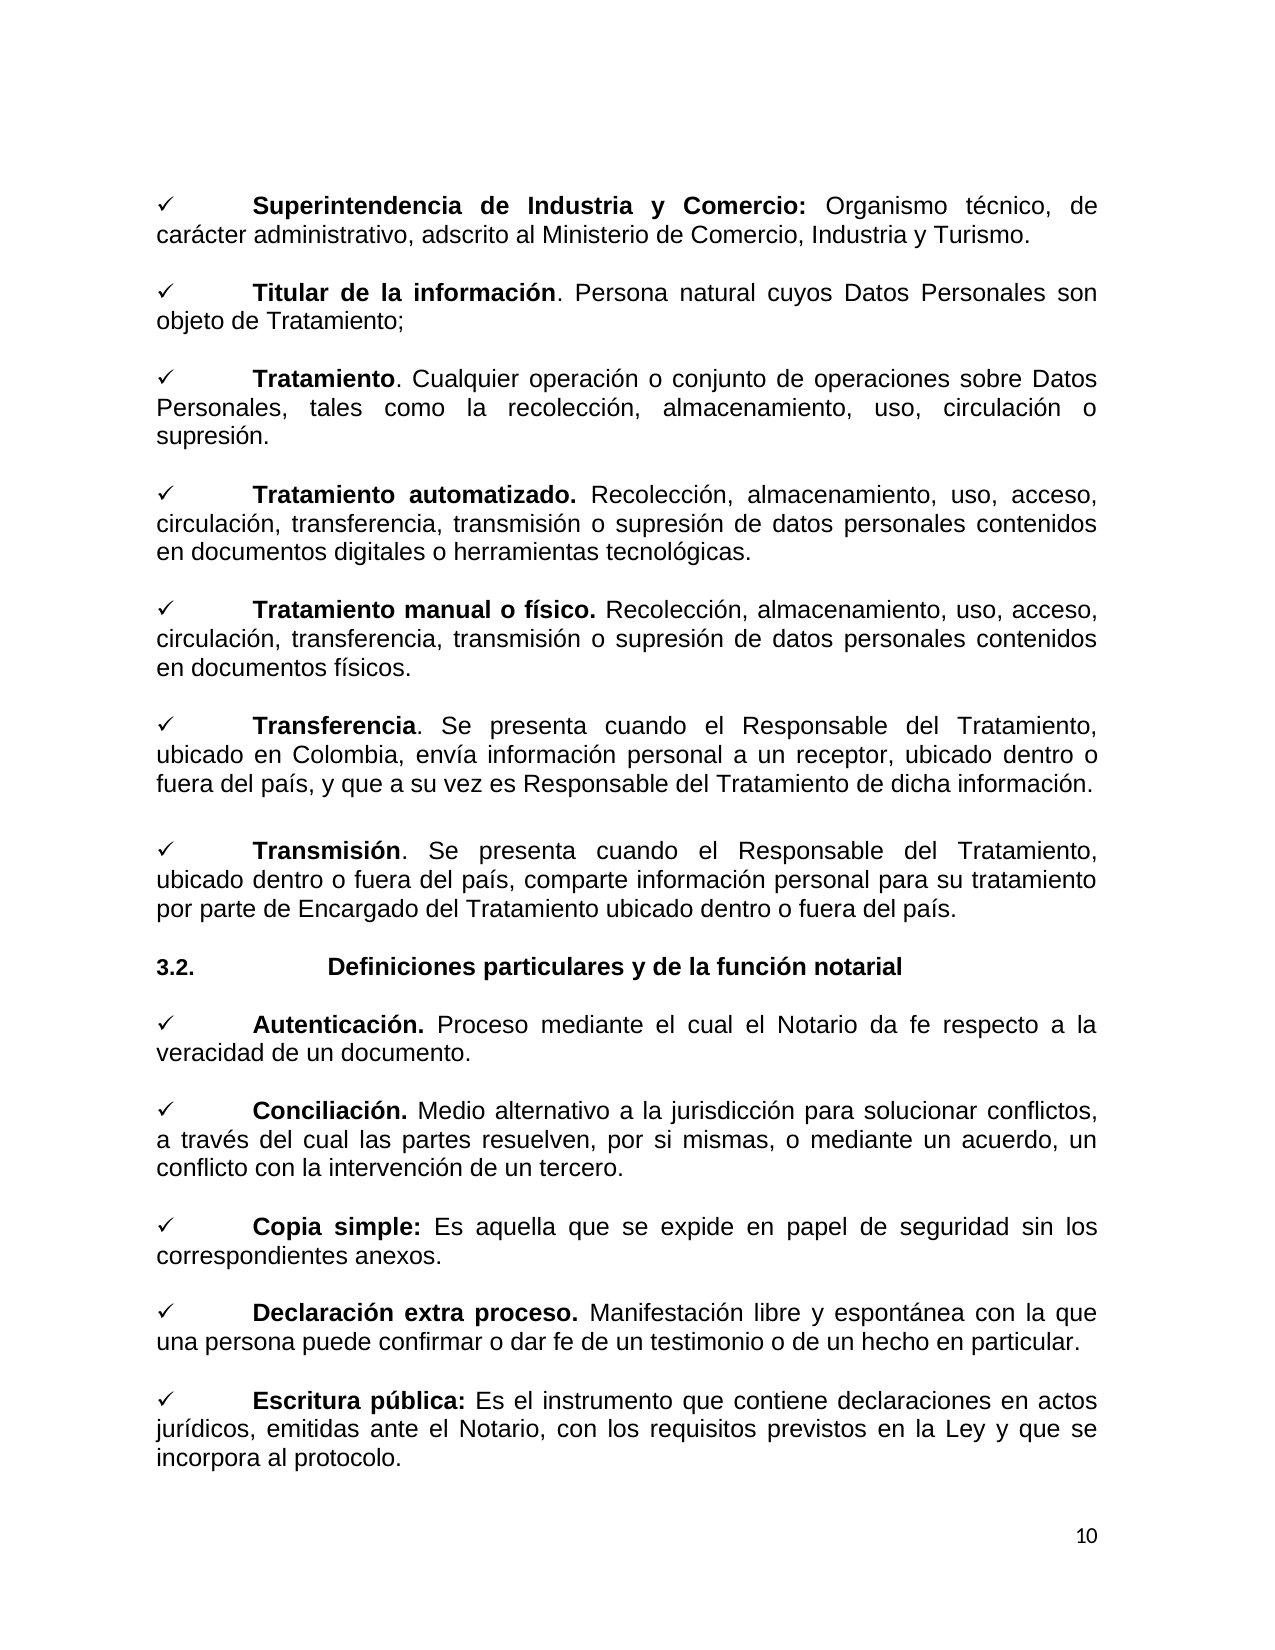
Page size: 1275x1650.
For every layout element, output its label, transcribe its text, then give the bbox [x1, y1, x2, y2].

list Tratamiento. Cualquier operación o conjunto de operaciones sobre Datos Personales, tales como la recolección, almacenamiento, uso, circulación o supresión. [156, 364, 1098, 450]
subtitle Definiciones particulares y de la función notarial [156, 952, 1110, 981]
list Conciliación. Medio alternativo a la jurisdicción para solucionar conflictos, a través del cual las partes resuelven, por si mismas, o mediante un acuerdo, un conflicto con la intervención de un tercero. [156, 1096, 1098, 1182]
list Tratamiento manual o físico. Recolección, almacenamiento, uso, acceso, circulación, transferencia, transmisión o supresión de datos personales contenidos en documentos físicos. [156, 595, 1098, 681]
list Declaración extra proceso. Manifestación libre y espontánea con la que una persona puede confirmar o dar fe de un testimonio o de un hecho en particular. [156, 1298, 1098, 1356]
list Escritura pública: Es el instrumento que contiene declaraciones en actos jurídicos, emitidas ante el Notario, con los requisitos previstos en la Ley y que se incorpora al protocolo. [156, 1386, 1098, 1472]
list Transmisión. Se presenta cuando el Responsable del Tratamiento, ubicado dentro o fuera del país, comparte información personal para su tratamiento por parte de Encargado del Tratamiento ubicado dentro o fuera del país. [156, 836, 1098, 922]
list Tratamiento automatizado. Recolección, almacenamiento, uso, acceso, circulación, transferencia, transmisión o supresión de datos personales contenidos en documentos digitales o herramientas tecnológicas. [156, 480, 1098, 566]
list Titular de la información. Persona natural cuyos Datos Personales son objeto de Tratamiento; [156, 278, 1098, 335]
list Superintendencia de Industria y Comercio: Organismo técnico, de carácter administrativo, adscrito al Ministerio de Comercio, Industria y Turismo. [156, 191, 1098, 249]
list Transferencia. Se presenta cuando el Responsable del Tratamiento, ubicado en Colombia, envía información personal a un receptor, ubicado dentro o fuera del país, y que a su vez es Responsable del Tratamiento de dicha información. [156, 711, 1098, 797]
list Copia simple: Es aquella que se expide en papel de seguridad sin los correspondientes anexos. [156, 1212, 1099, 1269]
list Autenticación. Proceso mediante el cual el Notario da fe respecto a la veracidad de un documento. [156, 1009, 1098, 1067]
